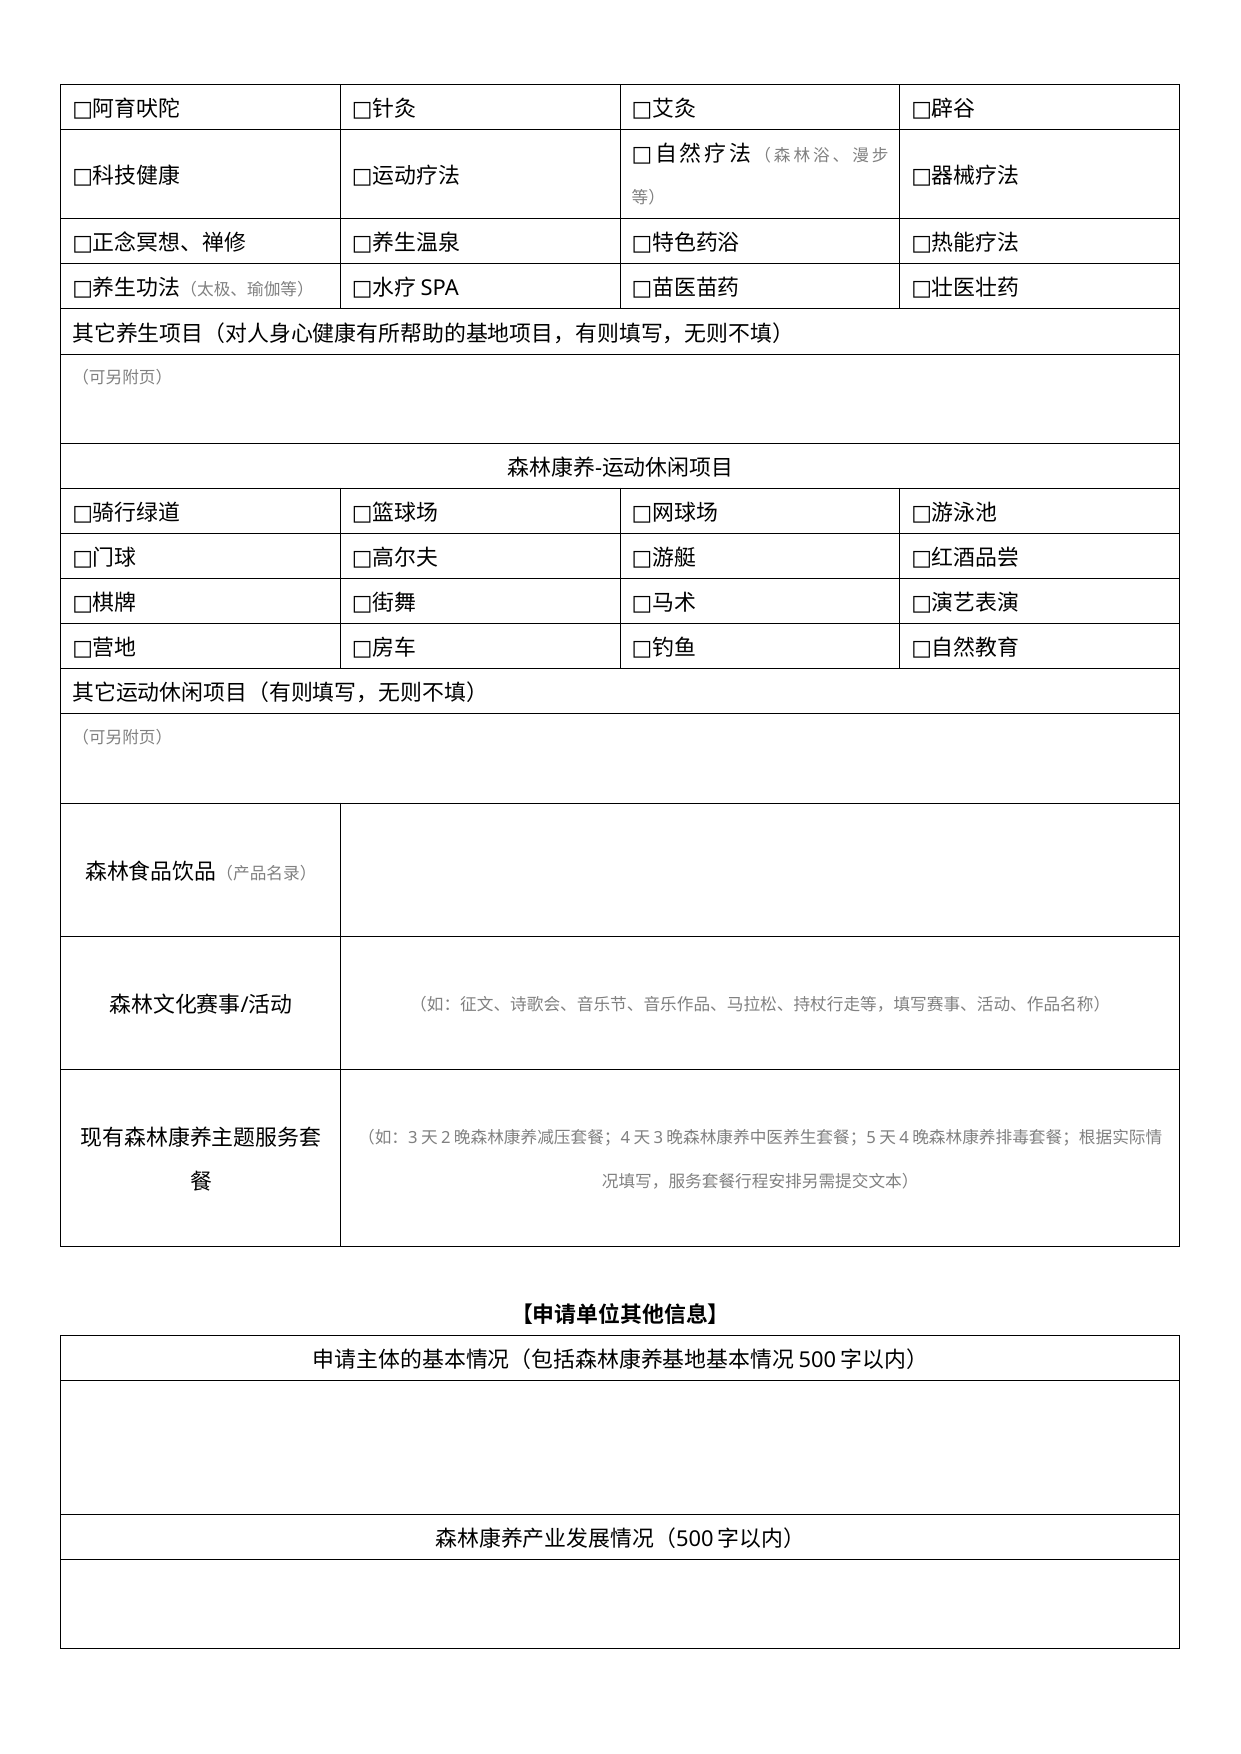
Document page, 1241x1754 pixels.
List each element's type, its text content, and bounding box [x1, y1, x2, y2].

table_cell 森林文化赛事/活动 [61, 937, 340, 1069]
table_cell □壮医壮药 [900, 264, 1179, 308]
table_header 申请主体的基本情况（包括森林康养基地基本情况500字以内） [61, 1336, 1179, 1380]
table_cell 森林康养产业发展情况（500字以内） [61, 1515, 1179, 1559]
table_cell （如：征文、诗歌会、音乐节、音乐作品、马拉松、持杖行走等，填写赛事、活动、作品名称） [341, 937, 1179, 1069]
table_cell [61, 1560, 1179, 1648]
table_cell 现有森林康养主题服务套餐 [61, 1070, 340, 1246]
text 【申请单位其他信息】 [75, 1291, 1165, 1335]
table_cell □营地 [61, 624, 340, 668]
table_cell 其它养生项目（对人身心健康有所帮助的基地项目，有则填写，无则不填） [61, 309, 1179, 353]
table_cell □马术 [621, 579, 899, 623]
table_cell □骑行绿道 [61, 489, 340, 533]
table_cell [341, 804, 1179, 936]
table_cell □房车 [341, 624, 620, 668]
table_cell □红酒品尝 [900, 534, 1179, 578]
table_cell （可另附页） [61, 714, 1179, 802]
table_cell □自然疗法（森林浴、漫步等） [621, 130, 899, 218]
table_cell □特色药浴 [621, 219, 899, 263]
table_cell □篮球场 [341, 489, 620, 533]
table_cell □苗医苗药 [621, 264, 899, 308]
table_cell □养生温泉 [341, 219, 620, 263]
table_cell □演艺表演 [900, 579, 1179, 623]
table_cell □阿育吠陀 [61, 85, 340, 129]
table_cell 森林康养-运动休闲项目 [61, 444, 1179, 488]
table_cell 森林食品饮品（产品名录） [61, 804, 340, 936]
table_cell □门球 [61, 534, 340, 578]
table_cell □运动疗法 [341, 130, 620, 218]
table_cell □养生功法（太极、瑜伽等） [61, 264, 340, 308]
table_cell （如：3天2晚森林康养减压套餐；4天3晚森林康养中医养生套餐；5天4晚森林康养排毒套餐；根据实际情况填写，服务套餐行程安排另需提交文本） [341, 1070, 1179, 1246]
table_cell □热能疗法 [900, 219, 1179, 263]
table_cell □科技健康 [61, 130, 340, 218]
table_cell □自然教育 [900, 624, 1179, 668]
table_cell □水疗SPA [341, 264, 620, 308]
table_cell □街舞 [341, 579, 620, 623]
table_cell □正念冥想、禅修 [61, 219, 340, 263]
table_cell □器械疗法 [900, 130, 1179, 218]
table_cell □艾灸 [621, 85, 899, 129]
table_cell 其它运动休闲项目（有则填写，无则不填） [61, 669, 1179, 713]
table_cell □钓鱼 [621, 624, 899, 668]
table_cell □网球场 [621, 489, 899, 533]
table_cell □辟谷 [900, 85, 1179, 129]
table_cell □针灸 [341, 85, 620, 129]
table_cell □高尔夫 [341, 534, 620, 578]
table_cell □游艇 [621, 534, 899, 578]
table_cell □棋牌 [61, 579, 340, 623]
table_cell [61, 1381, 1179, 1514]
table_cell （可另附页） [61, 355, 1179, 443]
table_cell □游泳池 [900, 489, 1179, 533]
